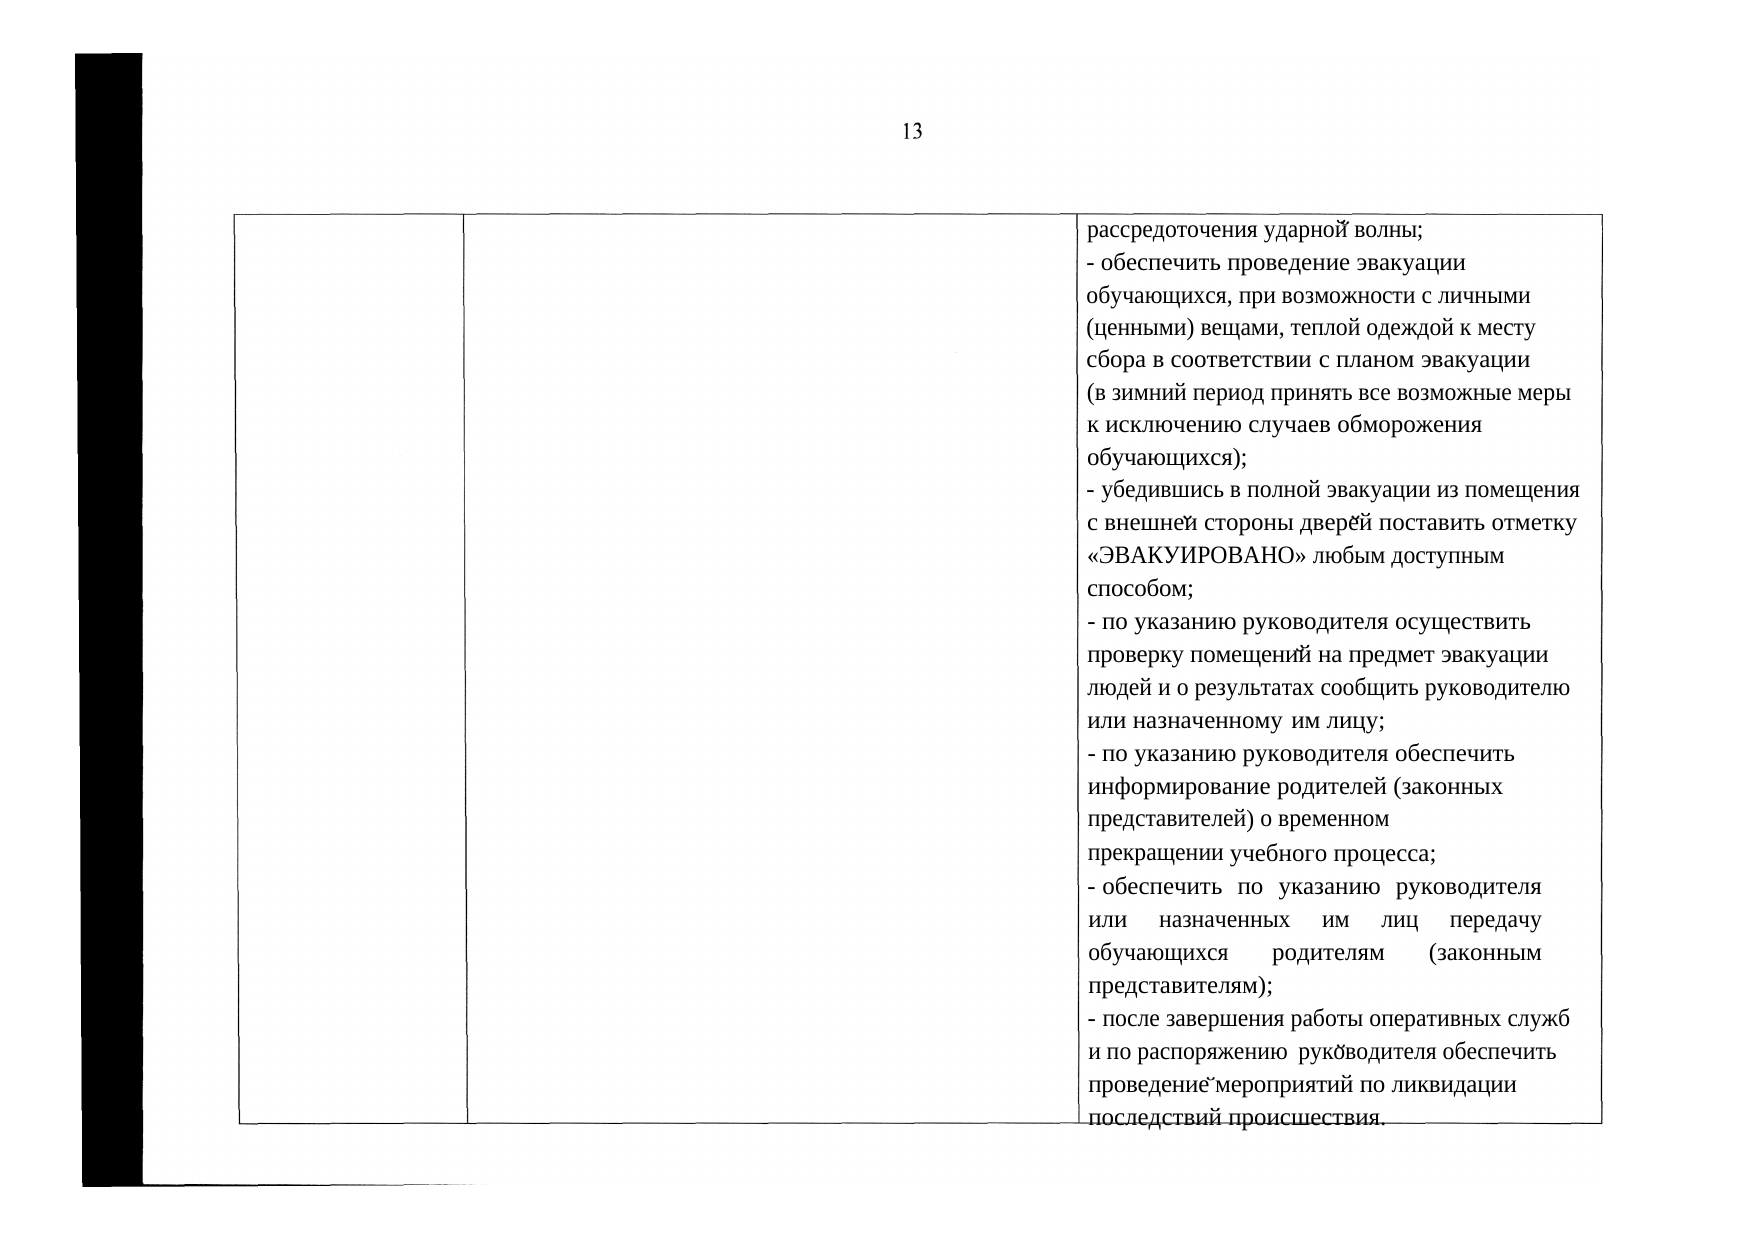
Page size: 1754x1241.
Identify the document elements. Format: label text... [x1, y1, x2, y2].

text рассредоточения ударной волны; [1087, 214, 1616, 243]
list обеспечить проведение эвакуации обучающихся, при возможности с личными (ценными) вещами, теплой одеждой к месту сбора в соответствии с планом эвакуации [1086, 247, 1541, 373]
list по указанию руководителя осуществить проверку помещений на предмет эвакуации людей и о результатах сообщить руководителю или назначенному им лицу; [1087, 606, 1573, 734]
list убедившись в полной эвакуации из помещения с внешнеи стороны дверей поставить отметку [1086, 474, 1583, 536]
text (в зимний период принять все возможные меры к исключению случаев обморожения обучающихся); [1087, 377, 1579, 471]
list по указанию руководителя обеспечить информирование родителей (законных представителей) о временном прекращении учебного процесса; [1087, 738, 1533, 867]
list после завершения работы оперативных служб и по распоряжению руководителя обеспечить проведение мероприятий по ликвидации последствий происшествия. [1087, 1003, 1572, 1131]
text «ЭВАКУИРОВАНО» любым доступным способом; [1087, 540, 1558, 602]
picture [75, 53, 1604, 1187]
list обеспечить по указанию руководителя или назначенных им лиц передачу обучающихся родителям (законным представителям); [1087, 871, 1542, 999]
